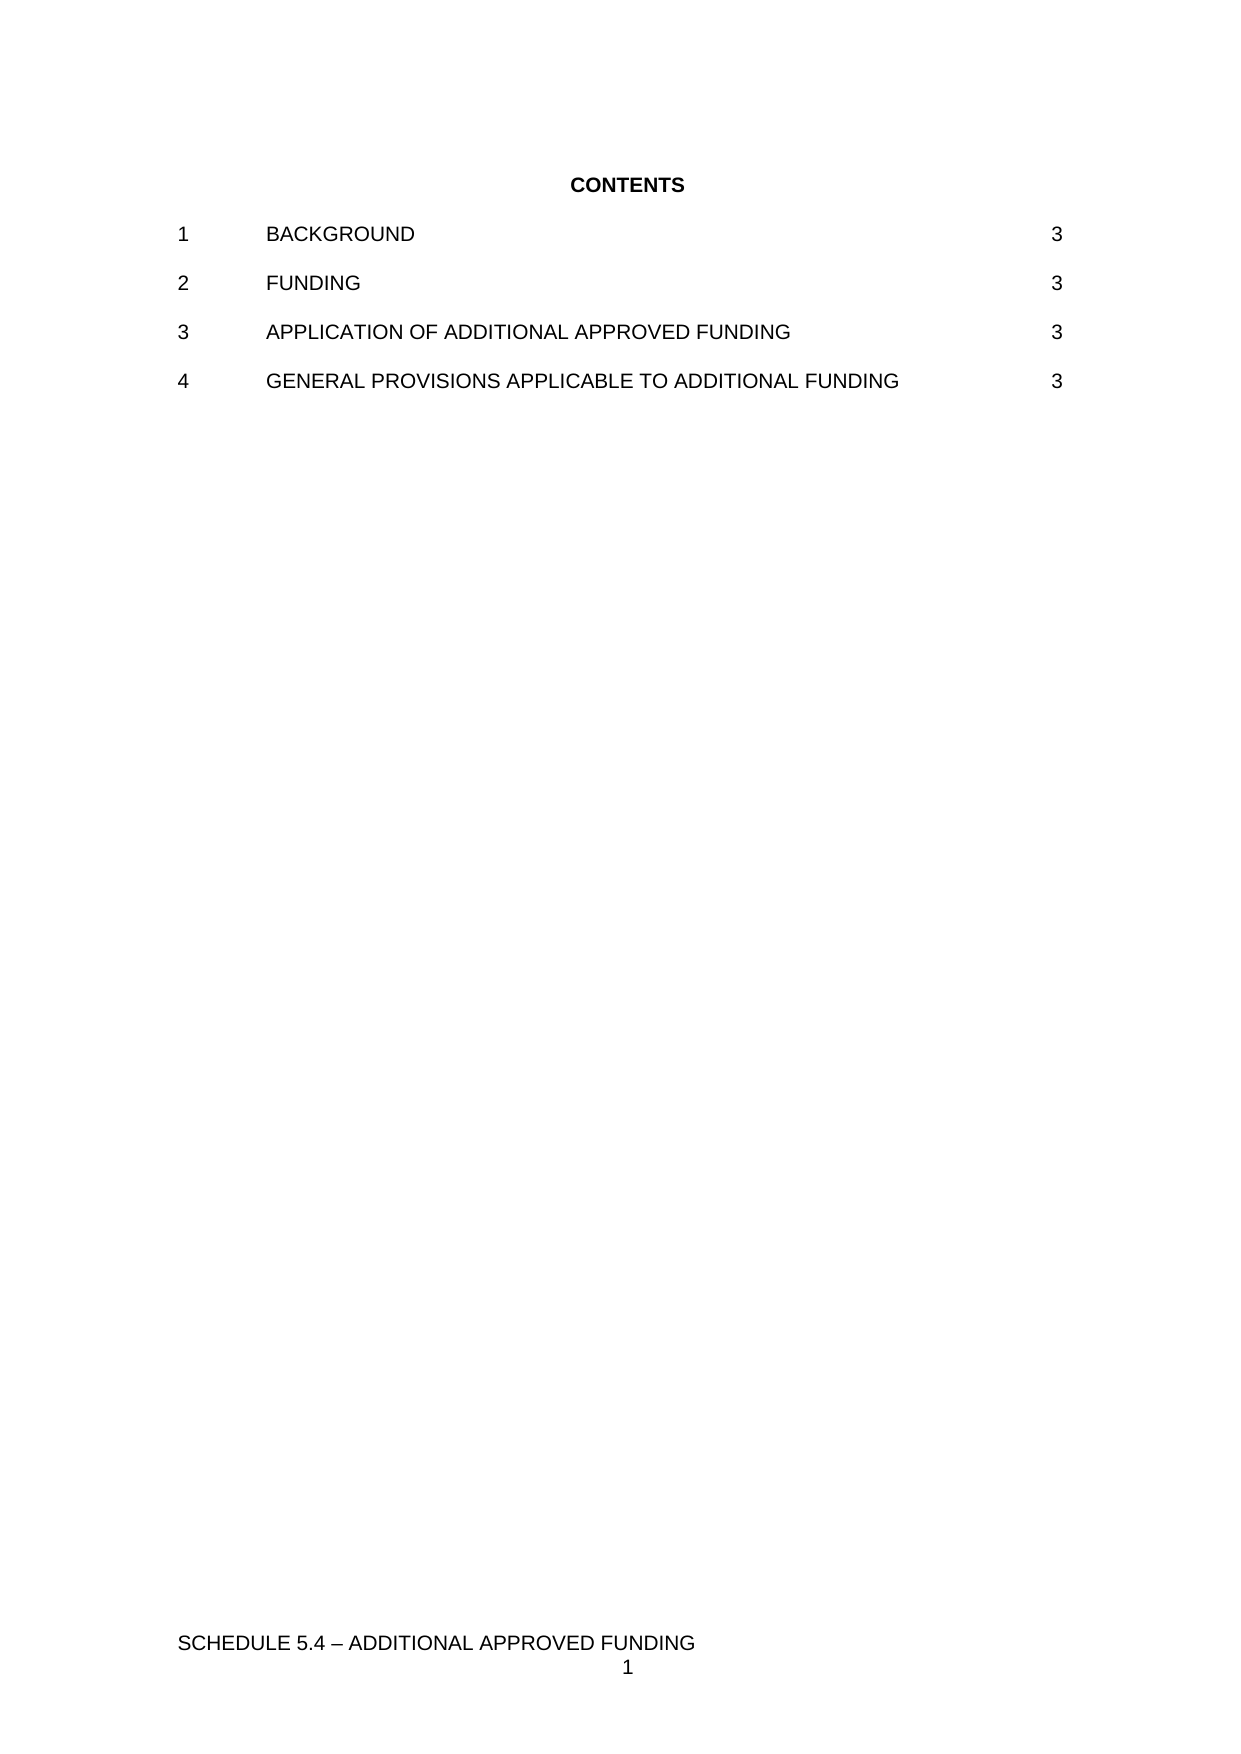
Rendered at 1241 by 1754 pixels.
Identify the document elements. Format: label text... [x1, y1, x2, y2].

text 3 APPLICATION OF ADDITIONAL APPROVED FUNDING 3 [177, 320, 1019, 344]
text 1 BACKGROUND 3 [177, 222, 1019, 246]
text 2 FUNDING 3 [177, 271, 1019, 295]
text 4 GENERAL PROVISIONS APPLICABLE TO ADDITIONAL FUNDING 3 [177, 369, 1019, 393]
text CONTENTS [177, 173, 1078, 197]
